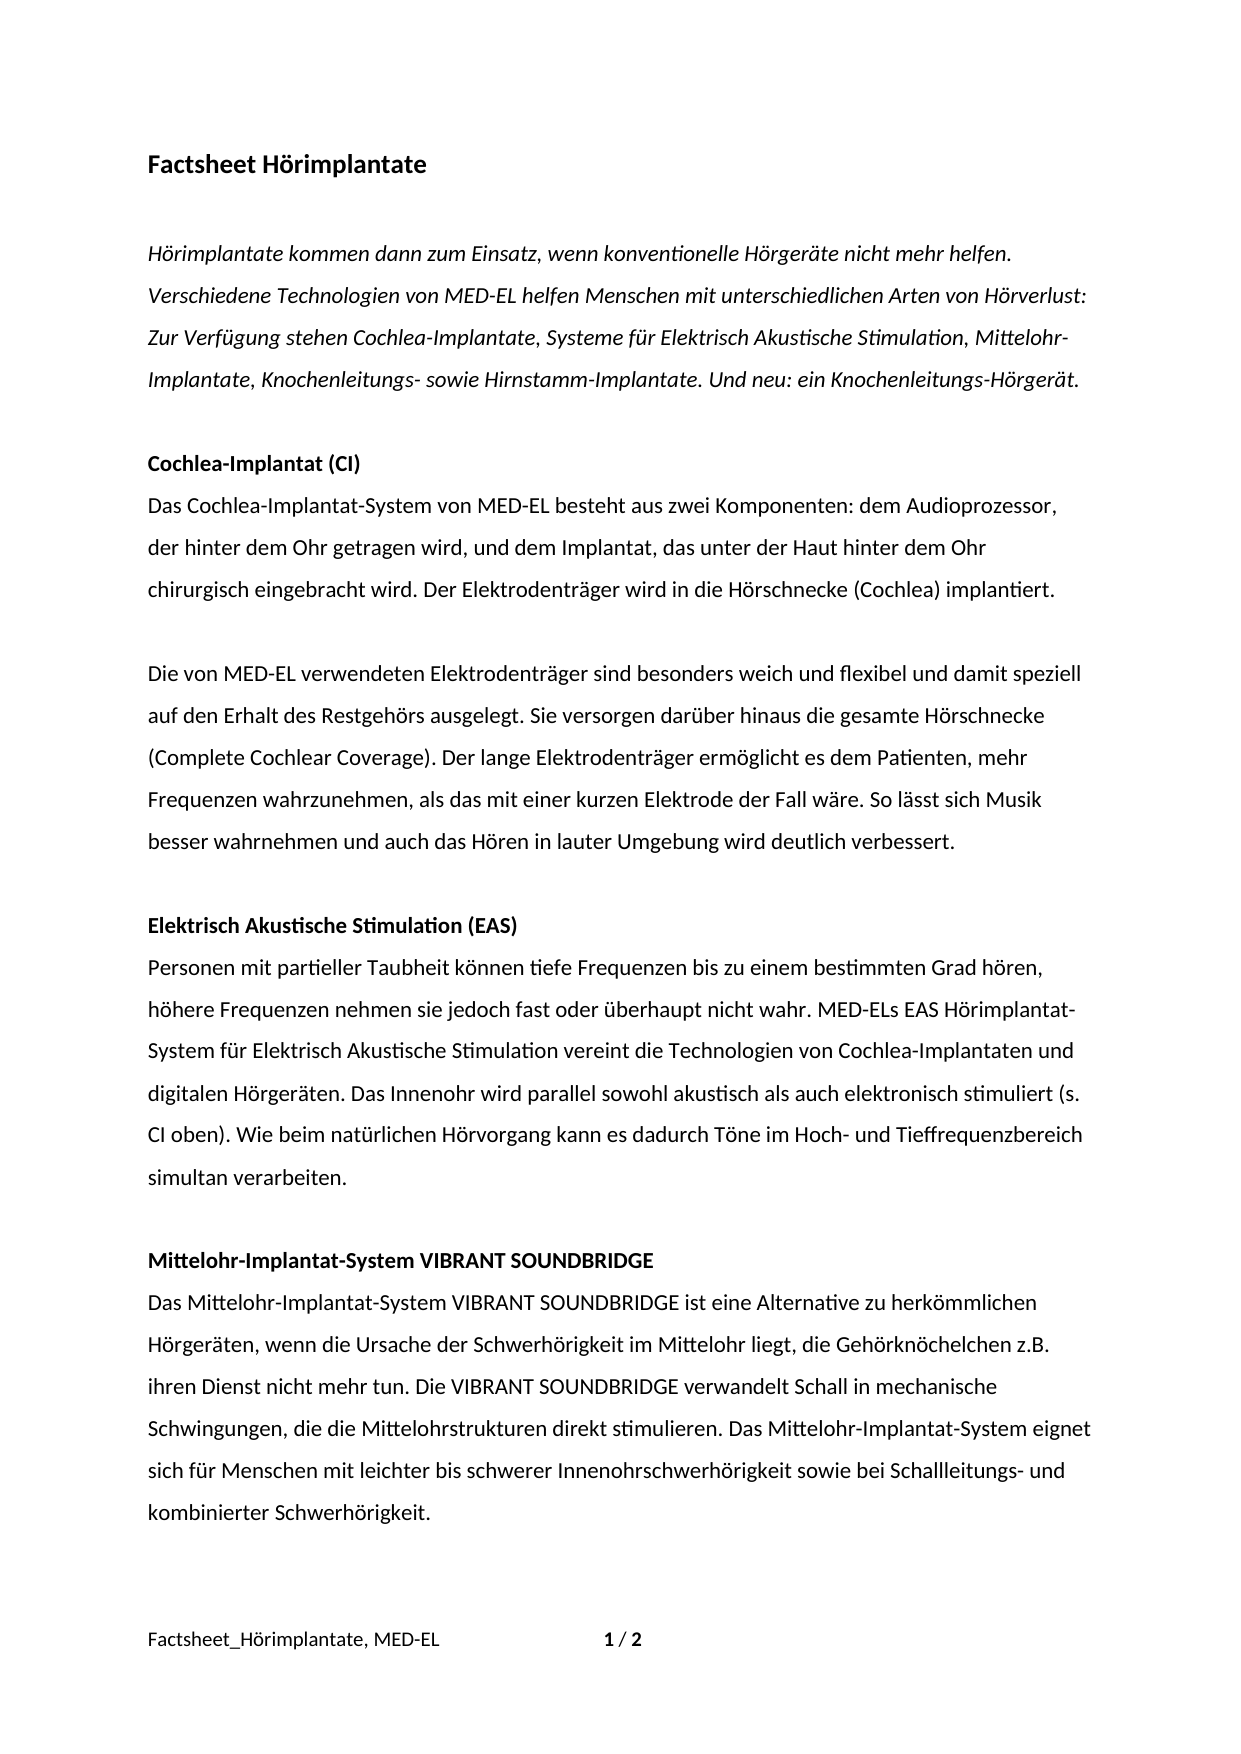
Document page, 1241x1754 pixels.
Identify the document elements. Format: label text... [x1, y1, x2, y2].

text Das Mittelohr-Implantat-System VIBRANT SOUNDBRIDGE ist eine Alternative zu herkömmlichen Hörgeräten, wenn die Ursache der Schwerhörigkeit im Mittelohr liegt, die Gehörknöchelchen z.B. ihren Dienst nicht mehr tun. Die VIBRANT SOUNDBRIDGE verwandelt Schall in mechanische Schwingungen, die die Mittelohrstrukturen direkt stimulieren. Das Mittelohr-Implantat-System eignet sich für Menschen mit leichter bis schwerer Innenohrschwerhörigkeit sowie bei Schallleitungs- und kombinierter Schwerhörigkeit. [148, 1288, 1093, 1526]
text Mittelohr-Implantat-System VIBRANT SOUNDBRIDGE [148, 1247, 1093, 1274]
text Die von MED-EL verwendeten Elektrodenträger sind besonders weich und flexibel und damit speziell auf den Erhalt des Restgehörs ausgelegt. Sie versorgen darüber hinaus die gesamte Hörschnecke (Complete Cochlear Coverage). Der lange Elektrodenträger ermöglicht es dem Patienten, mehr Frequenzen wahrzunehmen, als das mit einer kurzen Elektrode der Fall wäre. So lässt sich Musik besser wahrnehmen und auch das Hören in lauter Umgebung wird deutlich verbessert. [148, 659, 1093, 855]
text Elektrisch Akustische Stimulation (EAS) [148, 911, 1093, 939]
text Cochlea-Implantat (CI) [148, 449, 1093, 477]
text Hörimplantate kommen dann zum Einsatz, wenn konventionelle Hörgeräte nicht mehr helfen. Verschiedene Technologien von MED-EL helfen Menschen mit unterschiedlichen Arten von Hörverlust: Zur Verfügung stehen Cochlea-Implantate, Systeme für Elektrisch Akustische Stimulation, Mittelohr-Implantate, Knochenleitungs- sowie Hirnstamm-Implantate. Und neu: ein Knochenleitungs-Hörgerät. [148, 239, 1093, 393]
text Factsheet Hörimplantate [148, 148, 1093, 181]
text Personen mit partieller Taubheit können tiefe Frequenzen bis zu einem bestimmten Grad hören, höhere Frequenzen nehmen sie jedoch fast oder überhaupt nicht wahr. MED-ELs EAS Hörimplantat-System für Elektrisch Akustische Stimulation vereint die Technologien von Cochlea-Implantaten und digitalen Hörgeräten. Das Innenohr wird parallel sowohl akustisch als auch elektronisch stimuliert (s. CI oben). Wie beim natürlichen Hörvorgang kann es dadurch Töne im Hoch- und Tieffrequenzbereich simultan verarbeiten. [148, 953, 1093, 1191]
text Das Cochlea-Implantat-System von MED-EL besteht aus zwei Komponenten: dem Audioprozessor, der hinter dem Ohr getragen wird, und dem Implantat, das unter der Haut hinter dem Ohr chirurgisch eingebracht wird. Der Elektrodenträger wird in die Hörschnecke (Cochlea) implantiert. [148, 491, 1093, 603]
